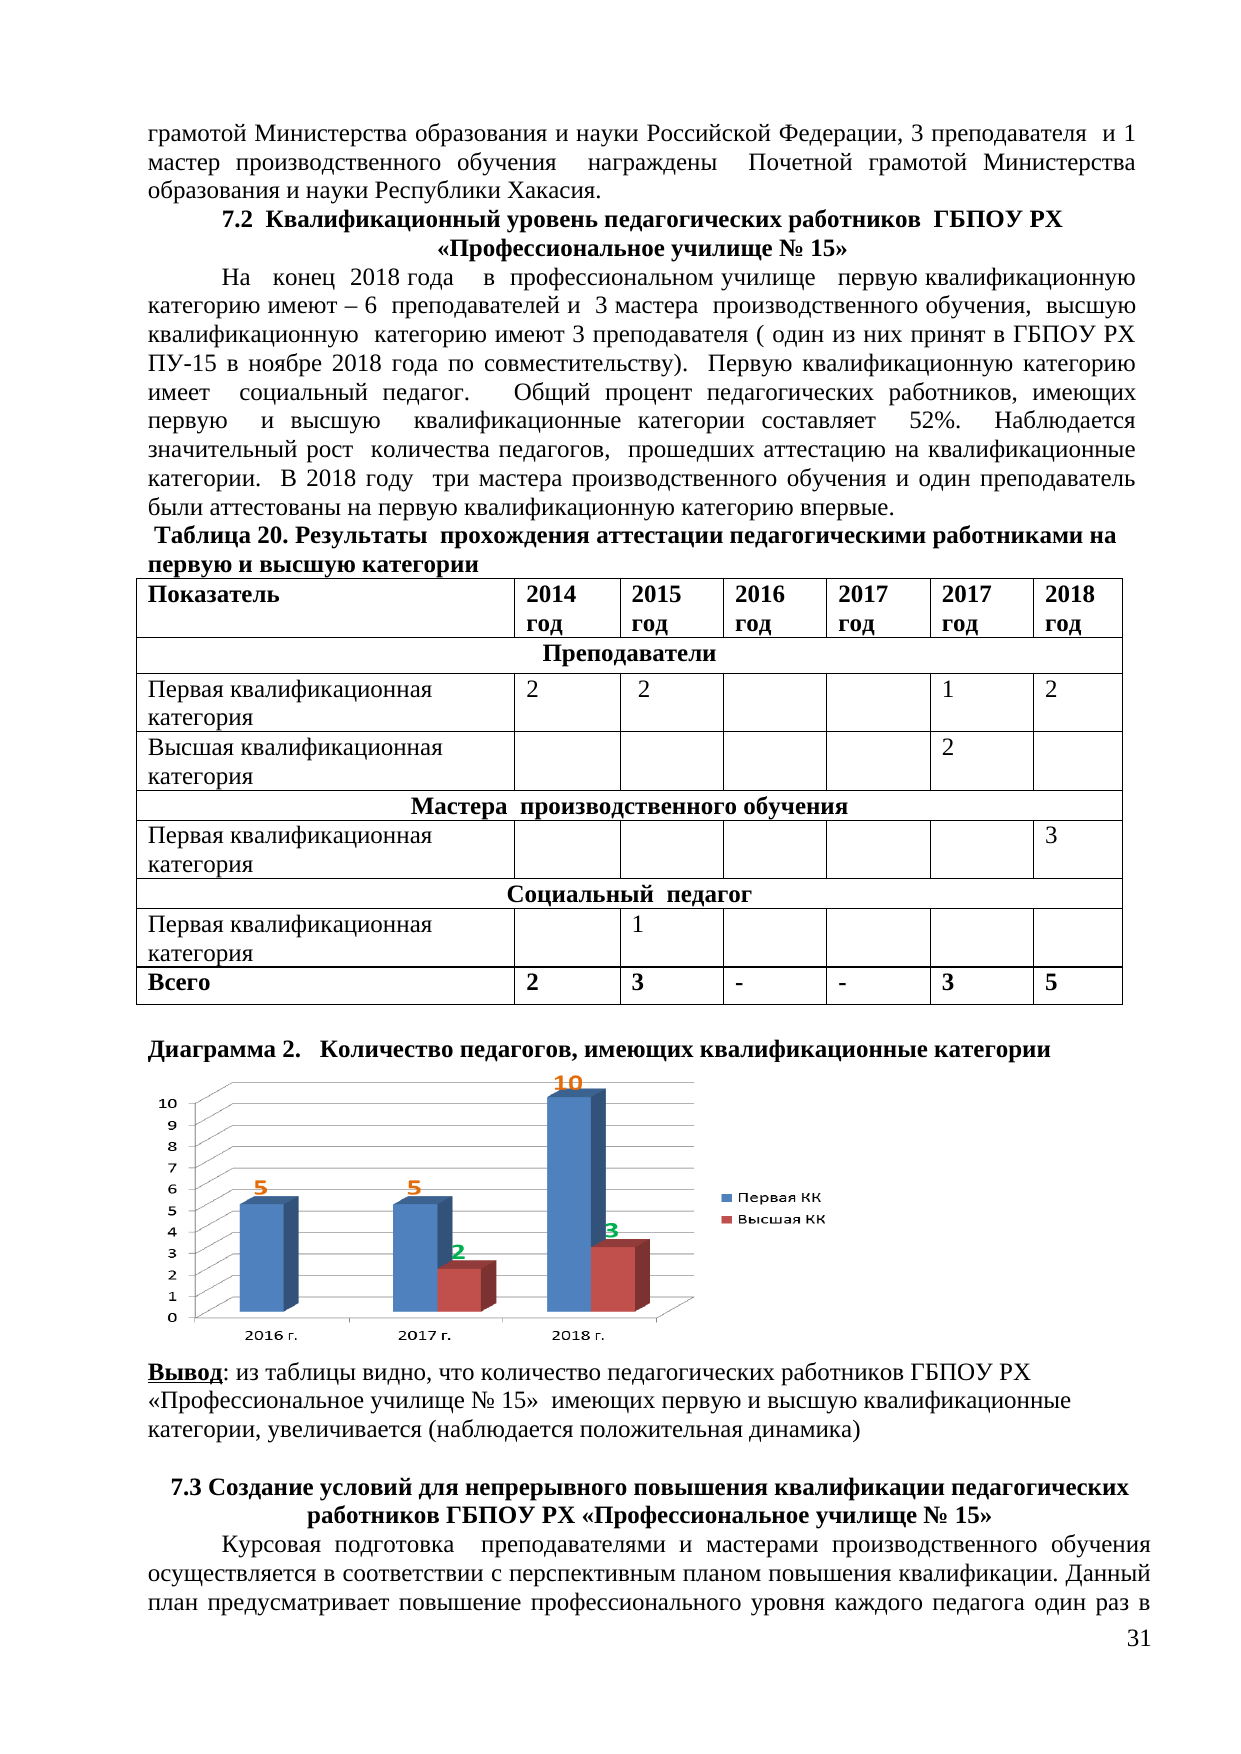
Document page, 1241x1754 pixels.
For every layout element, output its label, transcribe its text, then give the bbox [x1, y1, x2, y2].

table_cell Первая квалификационная категория [137, 821, 514, 878]
table_cell 2 [515, 674, 620, 731]
table_cell [1034, 909, 1122, 966]
table_cell [515, 732, 620, 790]
text На конец 2018 года в профессиональном училище первую квалификационную категорию имеют – 6 преподавателей и 3 мастера производственного обучения, высшую квалификационную категорию имеют 3 преподавателя ( один из них принят в ГБПОУ РХ ПУ-15 в ноябре 2018 года по совместительству). Первую квалификационную категорию имеет социальный педагог. Общий процент педагогических работников, имеющих первую и высшую квалификационные категории составляет 52%. Наблюдается значительный рост количества педагогов, прошедших аттестацию на квалификационные категории. В 2018 году три мастера производственного обучения и один преподаватель были аттестованы на первую квалификационную категорию впервые. [148, 262, 1137, 521]
table_cell 3 [621, 968, 723, 1004]
table_cell Высшая квалификационная категория [137, 732, 514, 790]
table_cell [724, 821, 826, 878]
text Диаграмма 2. Количество педагогов, имеющих квалификационные категории [148, 1034, 1152, 1063]
table_cell [931, 909, 1033, 966]
table_header 2017 год [827, 579, 930, 637]
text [148, 118, 1137, 204]
table_cell 2 [621, 674, 723, 731]
text 7.2 Квалификационный уровень педагогических работников ГБПОУ РХ «Профессиональное училище № 15» [148, 204, 1137, 262]
table_cell Преподаватели [137, 638, 1122, 673]
table_cell - [724, 968, 826, 1004]
table_cell Мастера производственного обучения [137, 791, 1122, 819]
picture [147, 1062, 850, 1357]
table_cell [621, 821, 723, 878]
table_header Показатель [137, 579, 514, 637]
table_cell Первая квалификационная категория [137, 674, 514, 731]
table_cell [827, 674, 930, 731]
table_cell [621, 732, 723, 790]
table_cell [515, 821, 620, 878]
table_cell 3 [1034, 821, 1122, 878]
table_cell 2 [1034, 674, 1122, 731]
table_cell - [827, 968, 930, 1004]
table_cell Социальный педагог [137, 879, 1122, 908]
table_cell 1 [931, 674, 1033, 731]
text Вывод: из таблицы видно, что количество педагогических работников ГБПОУ РХ «Профессиональное училище № 15» имеющих первую и высшую квалификационные категории, увеличивается (наблюдается положительная динамика) [148, 1357, 1152, 1443]
text Таблица 20. Результаты прохождения аттестации педагогическими работниками на первую и высшую категории [148, 521, 1152, 578]
table_header 2015 год [621, 579, 723, 637]
table_cell 1 [621, 909, 723, 966]
table_cell [1034, 732, 1122, 790]
table_cell [827, 732, 930, 790]
text 7.3 Создание условий для непрерывного повышения квалификации педагогических работников ГБПОУ РХ «Профессиональное училище № 15» [148, 1472, 1152, 1529]
table_header 2017 год [931, 579, 1033, 637]
table_cell Всего [137, 968, 514, 1004]
table_cell [827, 909, 930, 966]
table_header 2016 год [724, 579, 826, 637]
table_cell 2 [515, 968, 620, 1004]
table_cell Первая квалификационная категория [137, 909, 514, 966]
table_cell [515, 909, 620, 966]
table_cell 5 [1034, 968, 1122, 1004]
table_cell 3 [931, 968, 1033, 1004]
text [148, 1529, 1152, 1616]
table_header 2018 год [1034, 579, 1122, 637]
table_cell 2 [931, 732, 1033, 790]
table_cell [931, 821, 1033, 878]
table_cell [827, 821, 930, 878]
table_cell [724, 732, 826, 790]
table_header 2014 год [515, 579, 620, 637]
table_cell [724, 909, 826, 966]
table_cell [724, 674, 826, 731]
